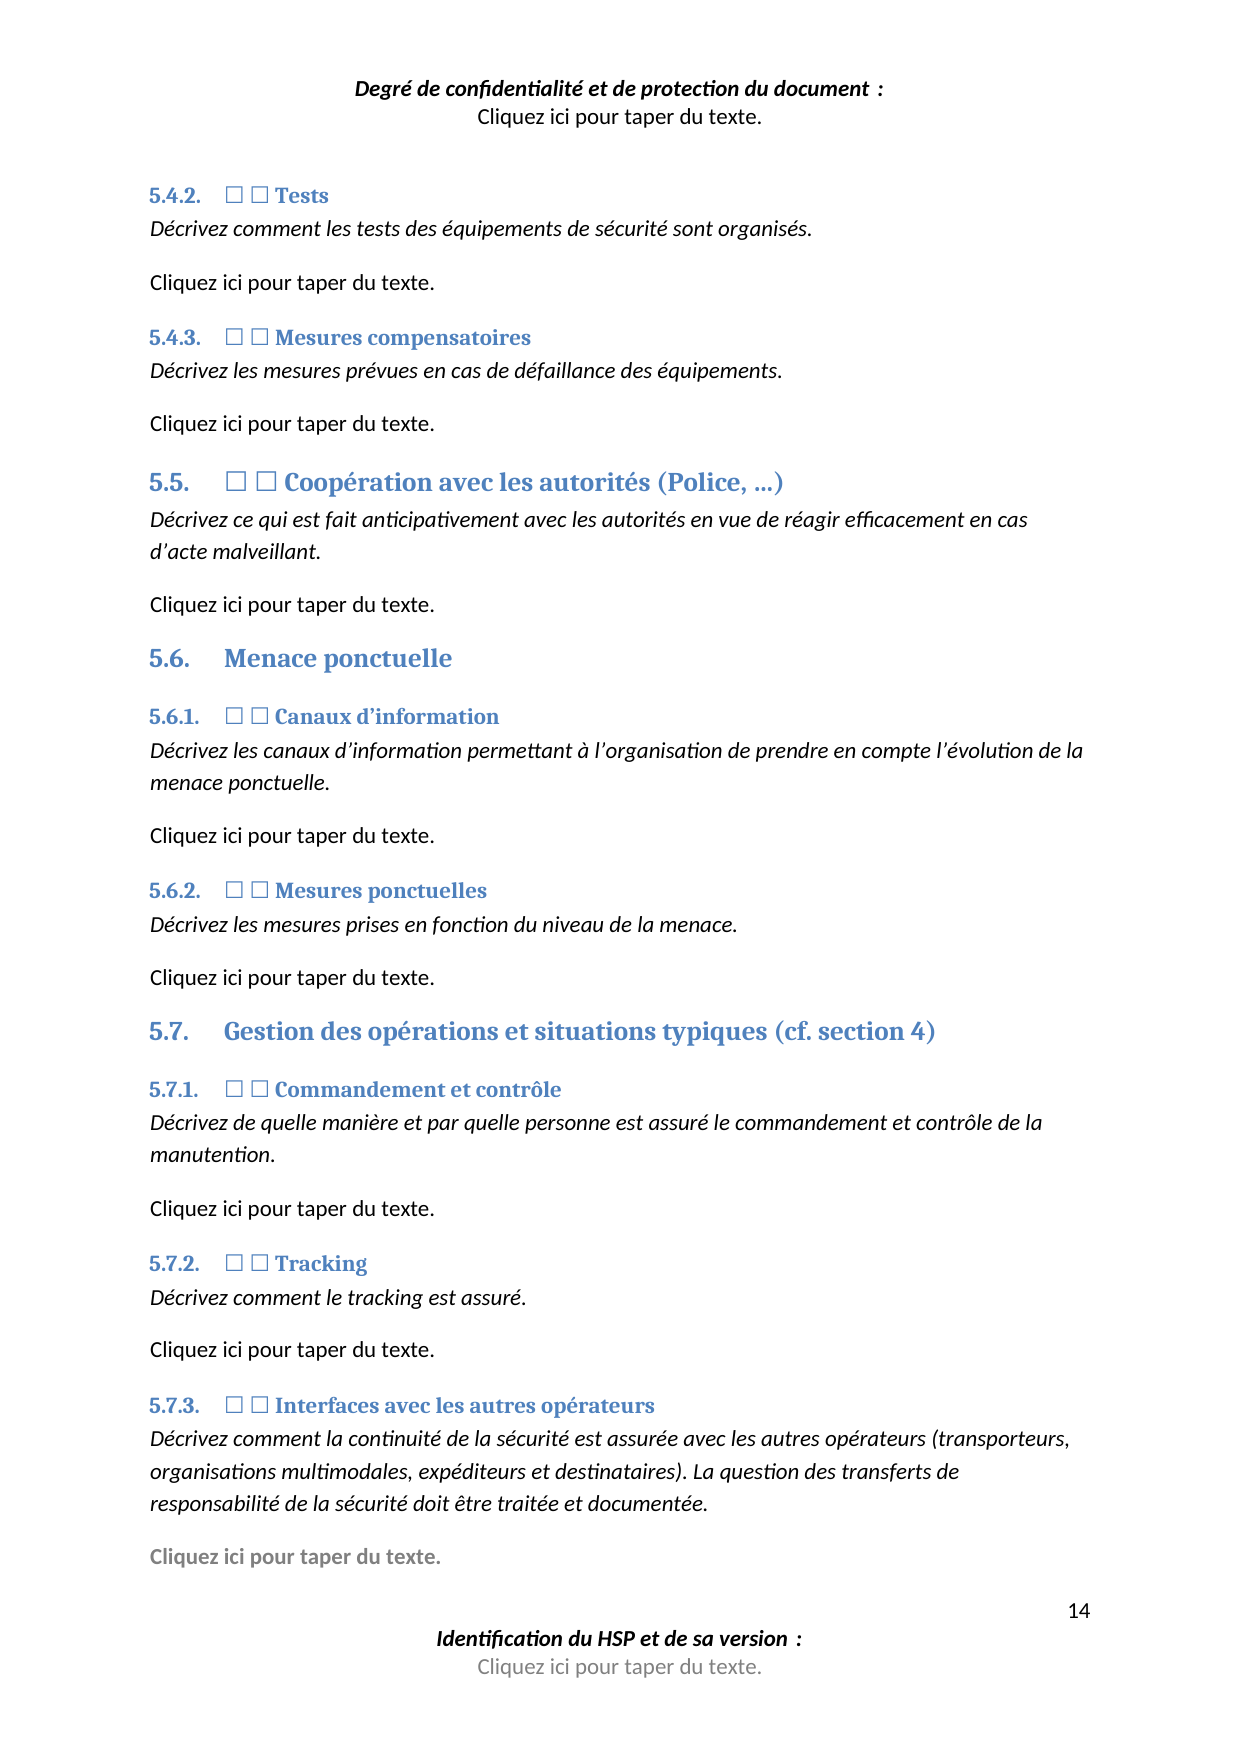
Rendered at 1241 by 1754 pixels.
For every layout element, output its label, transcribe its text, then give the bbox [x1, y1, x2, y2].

subtitle Gestion des opérations et situations typiques (cf. section 4) [149, 1016, 1090, 1047]
text Décrivez comment la continuité de la sécurité est assurée avec les autres opérateurs (transporteurs, organisations multimodales, expéditeurs et destinataires). La question des transferts de responsabilité de la sécurité doit être traitée et documentée. [150, 1424, 1090, 1517]
text Décrivez comment le tracking est assuré. [150, 1283, 1090, 1311]
subtitle Interfaces avec les autres opérateurs [149, 1389, 1090, 1420]
subtitle Coopération avec les autorités (Police, …) [149, 463, 1090, 499]
subtitle Tracking [149, 1247, 1090, 1278]
text Décrivez de quelle manière et par quelle personne est assuré le commandement et contrôle de la manutention. [150, 1108, 1090, 1169]
text Décrivez comment les tests des équipements de sécurité sont organisés. [150, 214, 1090, 243]
subtitle Mesures compensatoires [149, 321, 1090, 352]
text Décrivez ce qui est fait anticipativement avec les autorités en vue de réagir efficacement en cas d’acte malveillant. [150, 505, 1090, 565]
subtitle Commandement et contrôle [149, 1072, 1090, 1104]
subtitle Tests [149, 179, 1090, 210]
text Décrivez les canaux d’information permettant à l’organisation de prendre en compte l’évolution de la menace ponctuelle. [150, 736, 1090, 796]
subtitle Canaux d’information [149, 700, 1090, 731]
text Décrivez les mesures prévues en cas de défaillance des équipements. [150, 357, 1090, 384]
text Décrivez les mesures prises en fonction du niveau de la menace. [150, 910, 1090, 938]
subtitle Menace ponctuelle [149, 643, 1090, 674]
subtitle Mesures ponctuelles [149, 874, 1090, 905]
